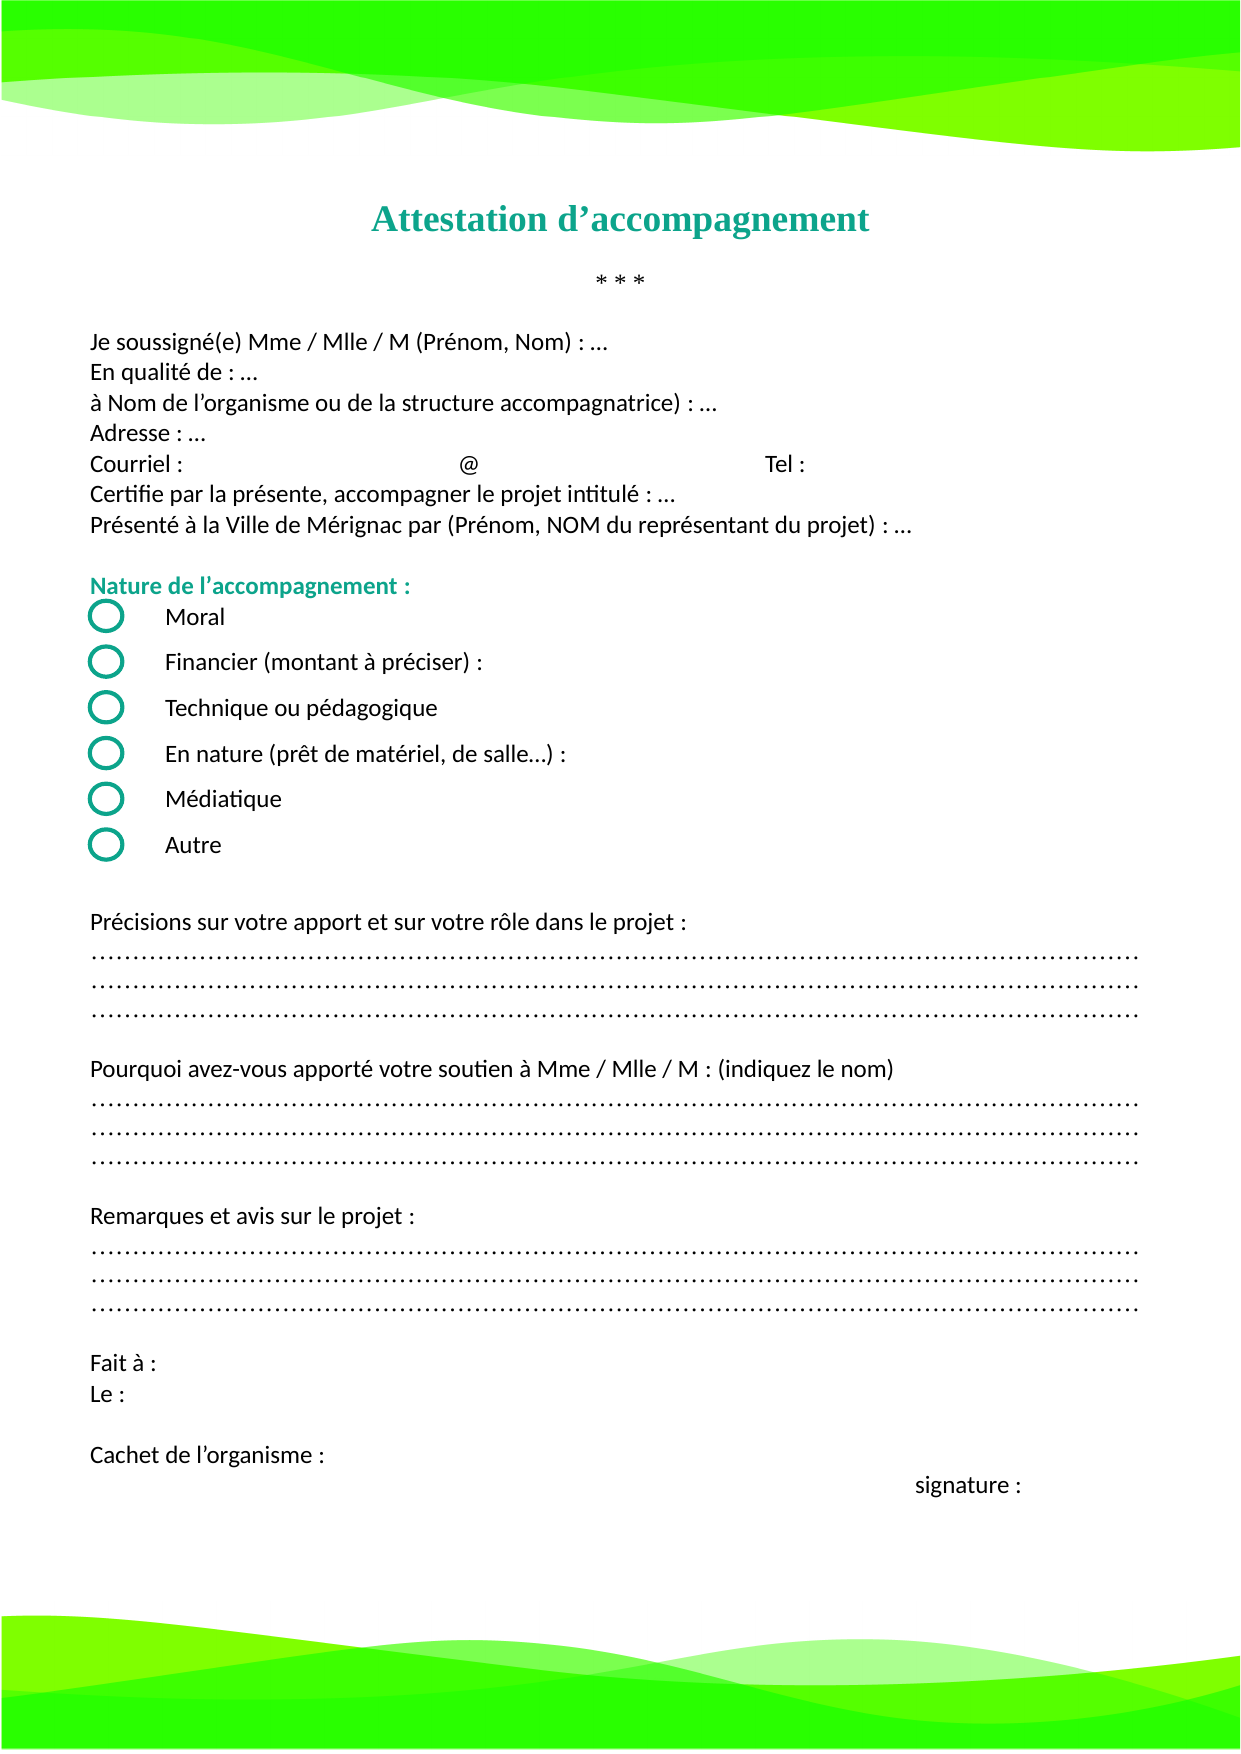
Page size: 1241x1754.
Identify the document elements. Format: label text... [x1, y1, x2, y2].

text ……………………………………………………………………………………………………………… [90, 936, 1150, 965]
text ……………………………………………………………………………………………………………………………………………………………………………………………………………………………… [90, 965, 1150, 1022]
text ……………………………………………………………………………………………………………………………………………………………………………………………………………………………… [90, 1112, 1150, 1170]
text ……………………………………………………………………………………………………………… [90, 1231, 1150, 1259]
text ……………………………………………………………………………………………………………………………………………………………………………………………………………………………… [90, 1259, 1150, 1317]
text Courriel : @ Tel : [90, 448, 1150, 479]
text Je soussigné(e) Mme / Mlle / M (Prénom, Nom) : … [90, 326, 1150, 357]
text Adresse : … [90, 418, 1150, 448]
text Financier (montant à préciser) : [116, 646, 1150, 677]
text Remarques et avis sur le projet : [90, 1200, 1150, 1231]
text Pourquoi avez-vous apporté votre soutien à Mme / Mlle / M : (indiquez le nom) [90, 1053, 1150, 1083]
text Le : [90, 1378, 1150, 1408]
text Nature de l’accompagnement : [90, 570, 1150, 601]
text Cachet de l’organisme : signature : [90, 1439, 1150, 1500]
text Technique ou pédagogique [116, 692, 1150, 723]
text ……………………………………………………………………………………………………………… [90, 1083, 1150, 1112]
subtitle Attestation d’accompagnement [90, 197, 1150, 240]
text Autre [116, 829, 1150, 860]
text Précisions sur votre apport et sur votre rôle dans le projet : [90, 906, 1150, 936]
text En qualité de : … [90, 357, 1150, 387]
text * * * [90, 268, 1150, 297]
picture [1, 1601, 1241, 1750]
text Certifie par la présente, accompagner le projet intitulé : … [90, 479, 1150, 509]
text En nature (prêt de matériel, de salle…) : [117, 738, 1150, 768]
text Fait à : [90, 1347, 1150, 1378]
text Présenté à la Ville de Mérignac par (Prénom, NOM du représentant du projet) : … [90, 509, 1150, 540]
picture [1, 0, 1241, 156]
text à Nom de l’organisme ou de la structure accompagnatrice) : … [90, 387, 1150, 418]
text Moral [117, 601, 1150, 631]
text Médiatique [117, 784, 1150, 814]
